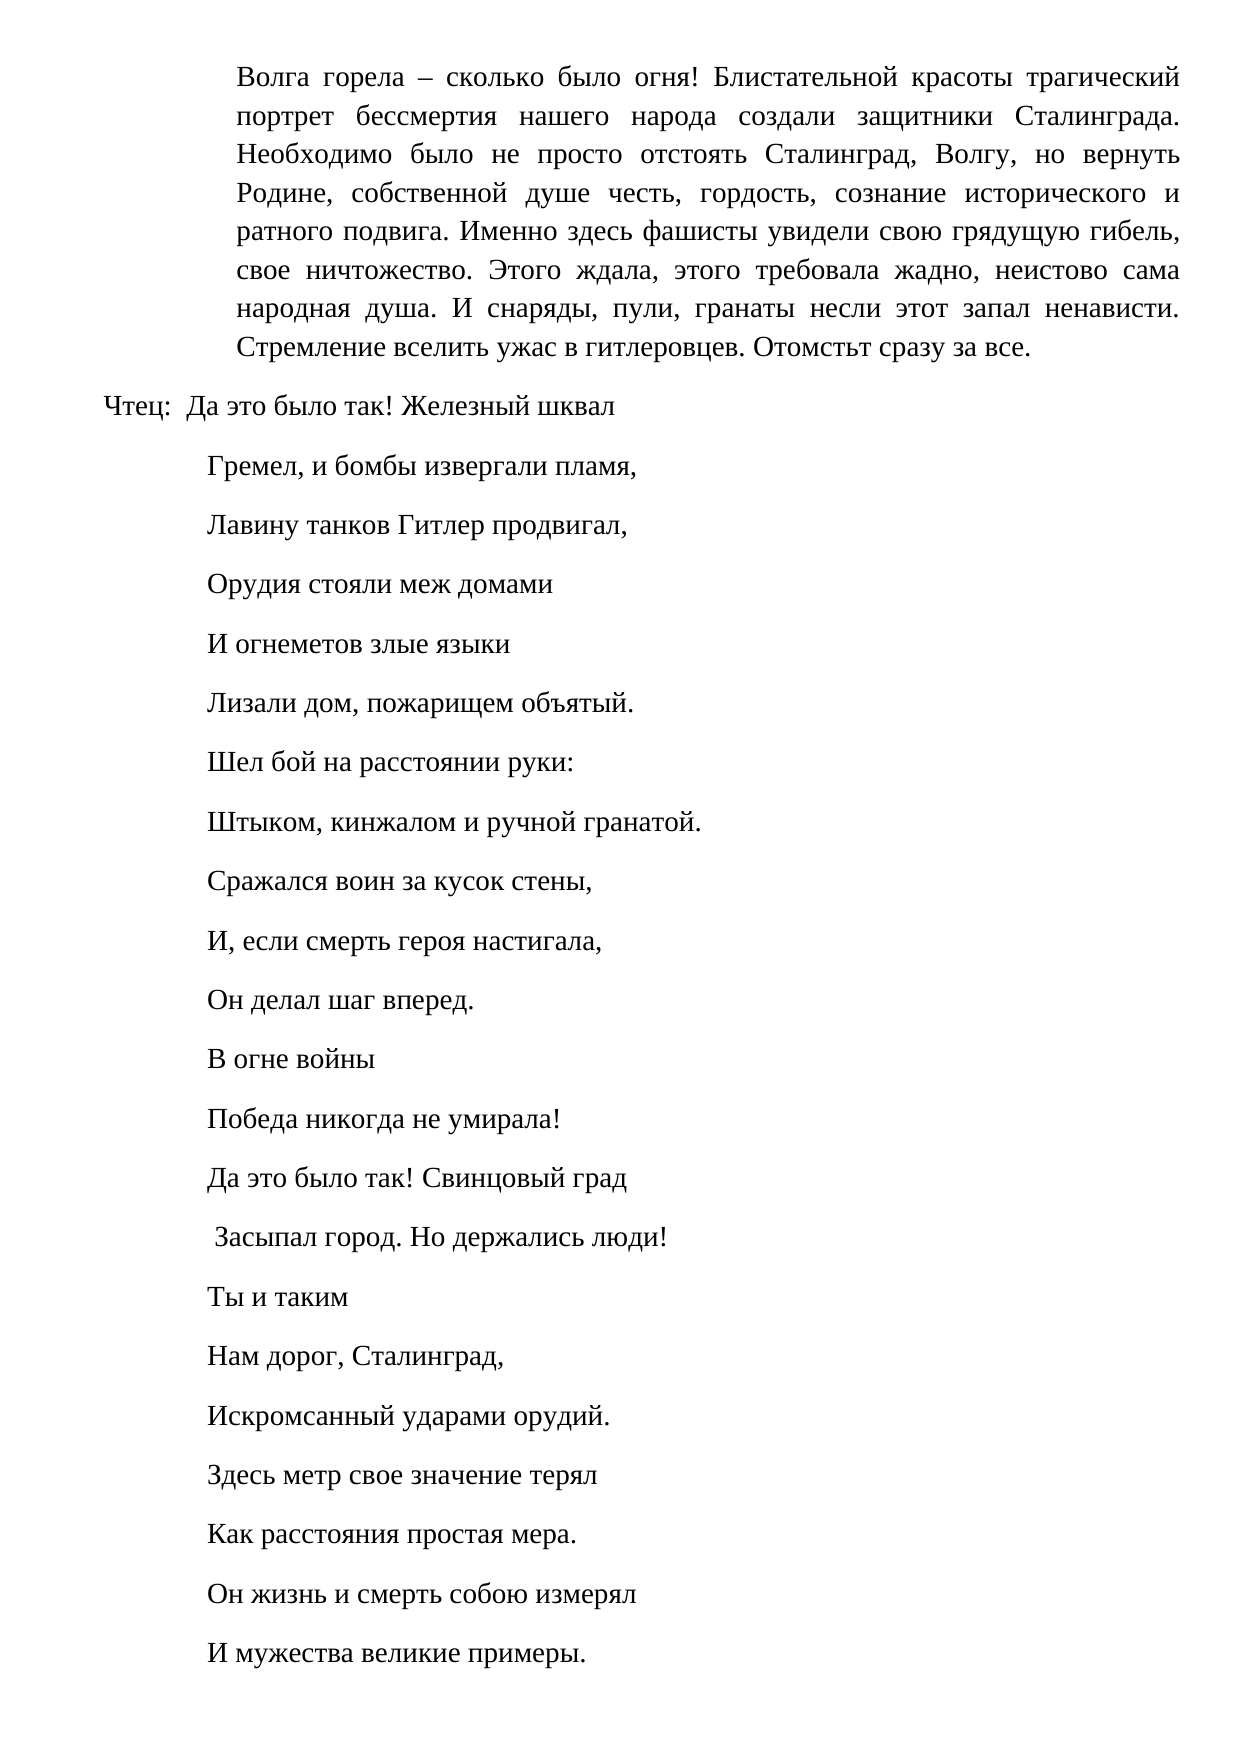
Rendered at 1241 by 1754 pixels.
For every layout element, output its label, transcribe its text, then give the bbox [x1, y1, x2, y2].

text Штыком, кинжалом и ручной гранатой. [207, 804, 1181, 837]
text Здесь метр свое значение терял [207, 1457, 1181, 1491]
text Чтец: Да это было так! Железный шквал [103, 388, 1181, 422]
text И, если смерть героя настигала, [207, 923, 1181, 956]
text Шел бой на расстоянии руки: [207, 744, 1181, 778]
text Да это было так! Свинцовый град [207, 1160, 1181, 1194]
text И мужества великие примеры. [207, 1635, 1181, 1669]
text Он делал шаг вперед. [207, 982, 1181, 1016]
text Лизали дом, пожарищем объятый. [207, 685, 1181, 719]
text Орудия стояли меж домами [207, 566, 1181, 600]
text Как расстояния простая мера. [207, 1516, 1181, 1550]
text В огне войны [207, 1041, 1181, 1075]
text Ты и таким [207, 1279, 1181, 1312]
text Искромсанный ударами орудий. [207, 1398, 1181, 1431]
text Победа никогда не умирала! [207, 1101, 1181, 1134]
text И огнеметов злые языки [207, 626, 1181, 659]
text Гремел, и бомбы извергали пламя, [207, 448, 1181, 481]
text Нам дорог, Сталинград, [207, 1338, 1181, 1372]
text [103, 59, 1181, 362]
text Он жизнь и смерть собою измерял [207, 1576, 1181, 1609]
text Лавину танков Гитлер продвигал, [207, 507, 1181, 541]
text Засыпал город. Но держались люди! [207, 1219, 1181, 1253]
text Сражался воин за кусок стены, [207, 863, 1181, 897]
